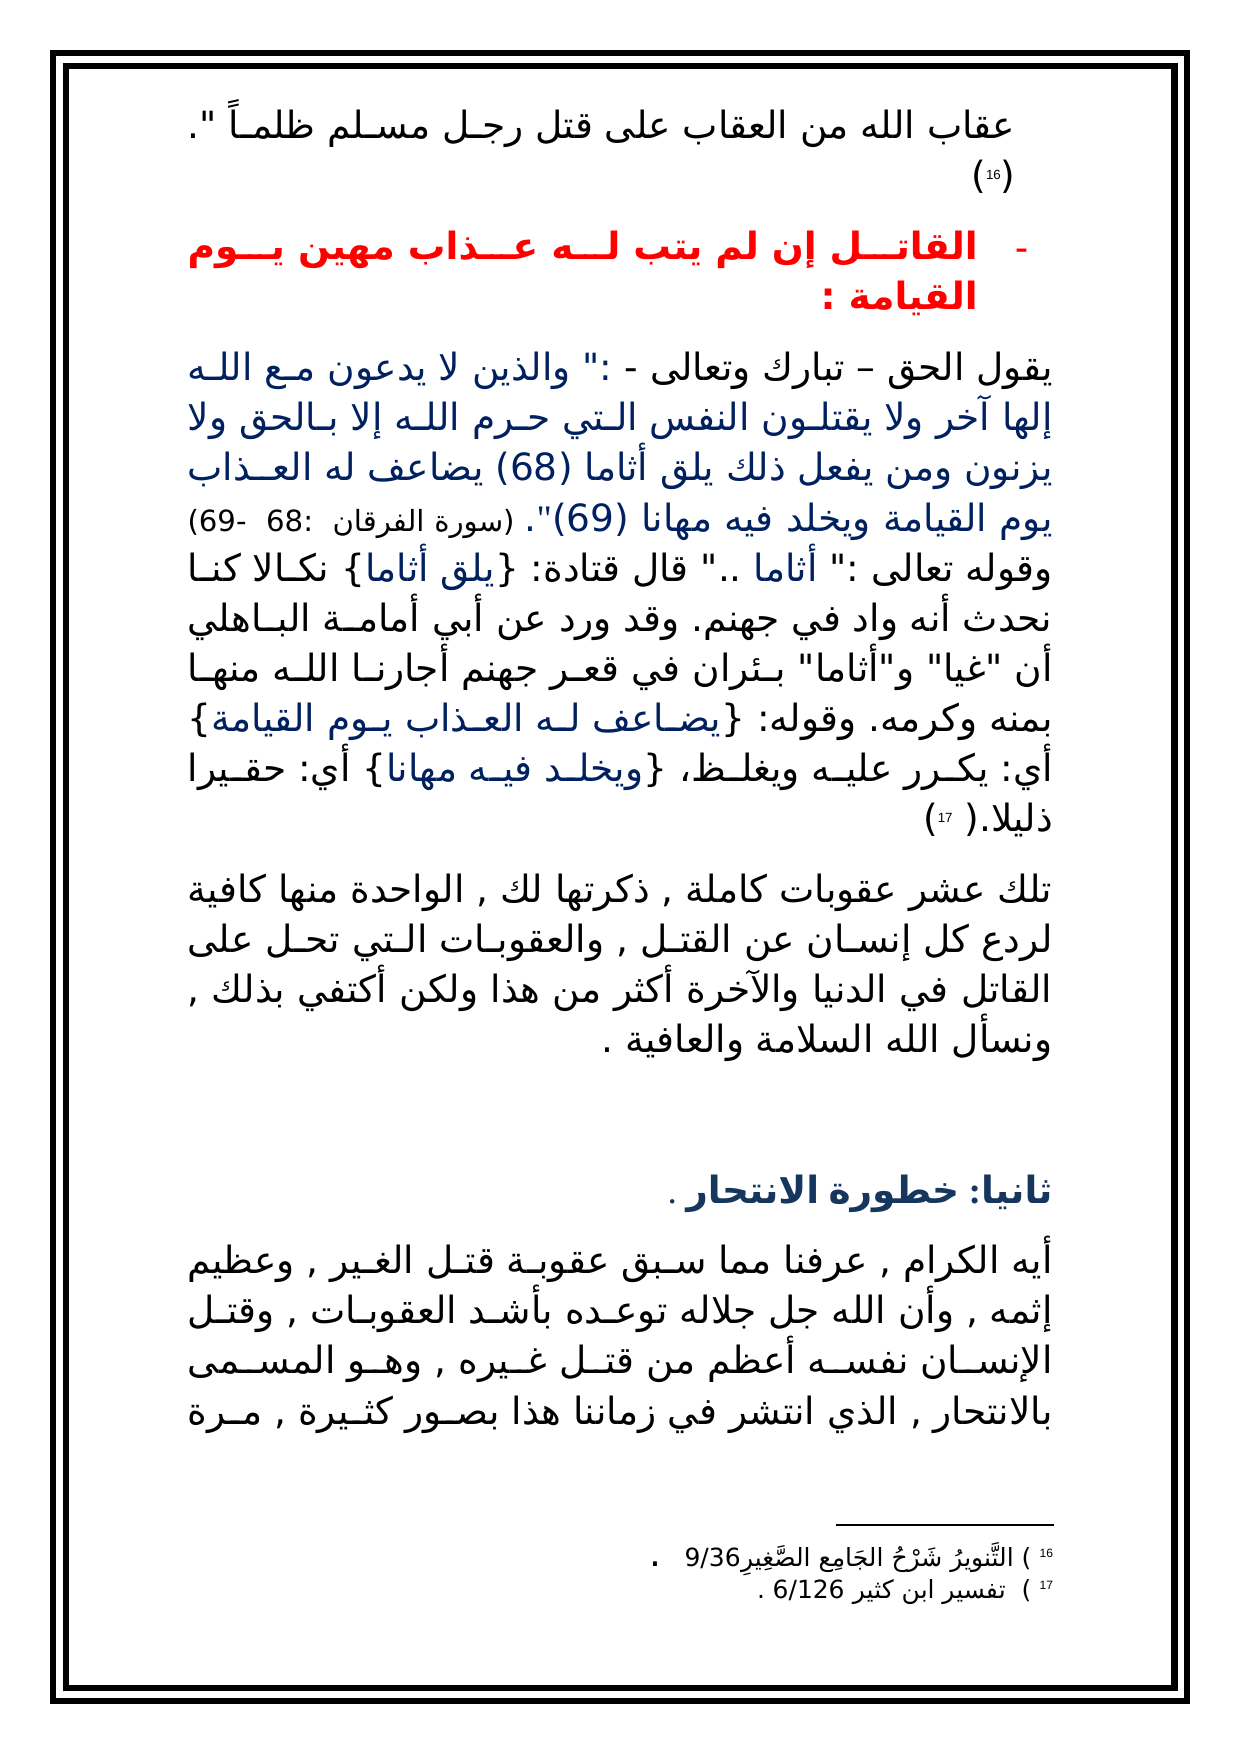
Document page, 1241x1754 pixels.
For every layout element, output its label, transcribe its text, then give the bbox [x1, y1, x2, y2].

list القاتل إن لم يتب له عذاب مهين يوم القيامة : [187, 224, 1015, 318]
text تلك عشر عقوبات كاملة , ذكرتها لك , الواحدة منها كافية لردع كل إنسان عن القتل , والعقوبات التي تحل على القاتل في الدنيا والآخرة أكثر من هذا ولكن أكتفي بذلك , ونسأل الله السلامة والعافية . [187, 868, 1053, 1062]
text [187, 1239, 1053, 1433]
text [187, 103, 1015, 197]
text يقول الحق – تبارك وتعالى - :" والذين لا يدعون مع الله إلها آخر ولا يقتلون النفس التي حرم الله إلا بالحق ولا يزنون ومن يفعل ذلك يلق أثاما (68) يضاعف له العذاب يوم القيامة ويخلد فيه مهانا (69)". (سورة الفرقان :68 -69) وقوله تعالى :" أثاما .." قال قتادة: {يلق أثاما} نكالا كنا نحدث أنه واد في جهنم. وقد ورد عن أبي أمامة الباهلي أن "غيا" و"أثاما" بئران في قعر جهنم أجارنا الله منها بمنه وكرمه. وقوله: {يضاعف له العذاب يوم القيامة} أي: يكرر عليه ويغلظ، {ويخلد فيه مهانا} أي: حقيرا ذليلا.( ) [187, 346, 1053, 841]
text ثانيا: خطورة الانتحار . [187, 1168, 1053, 1212]
